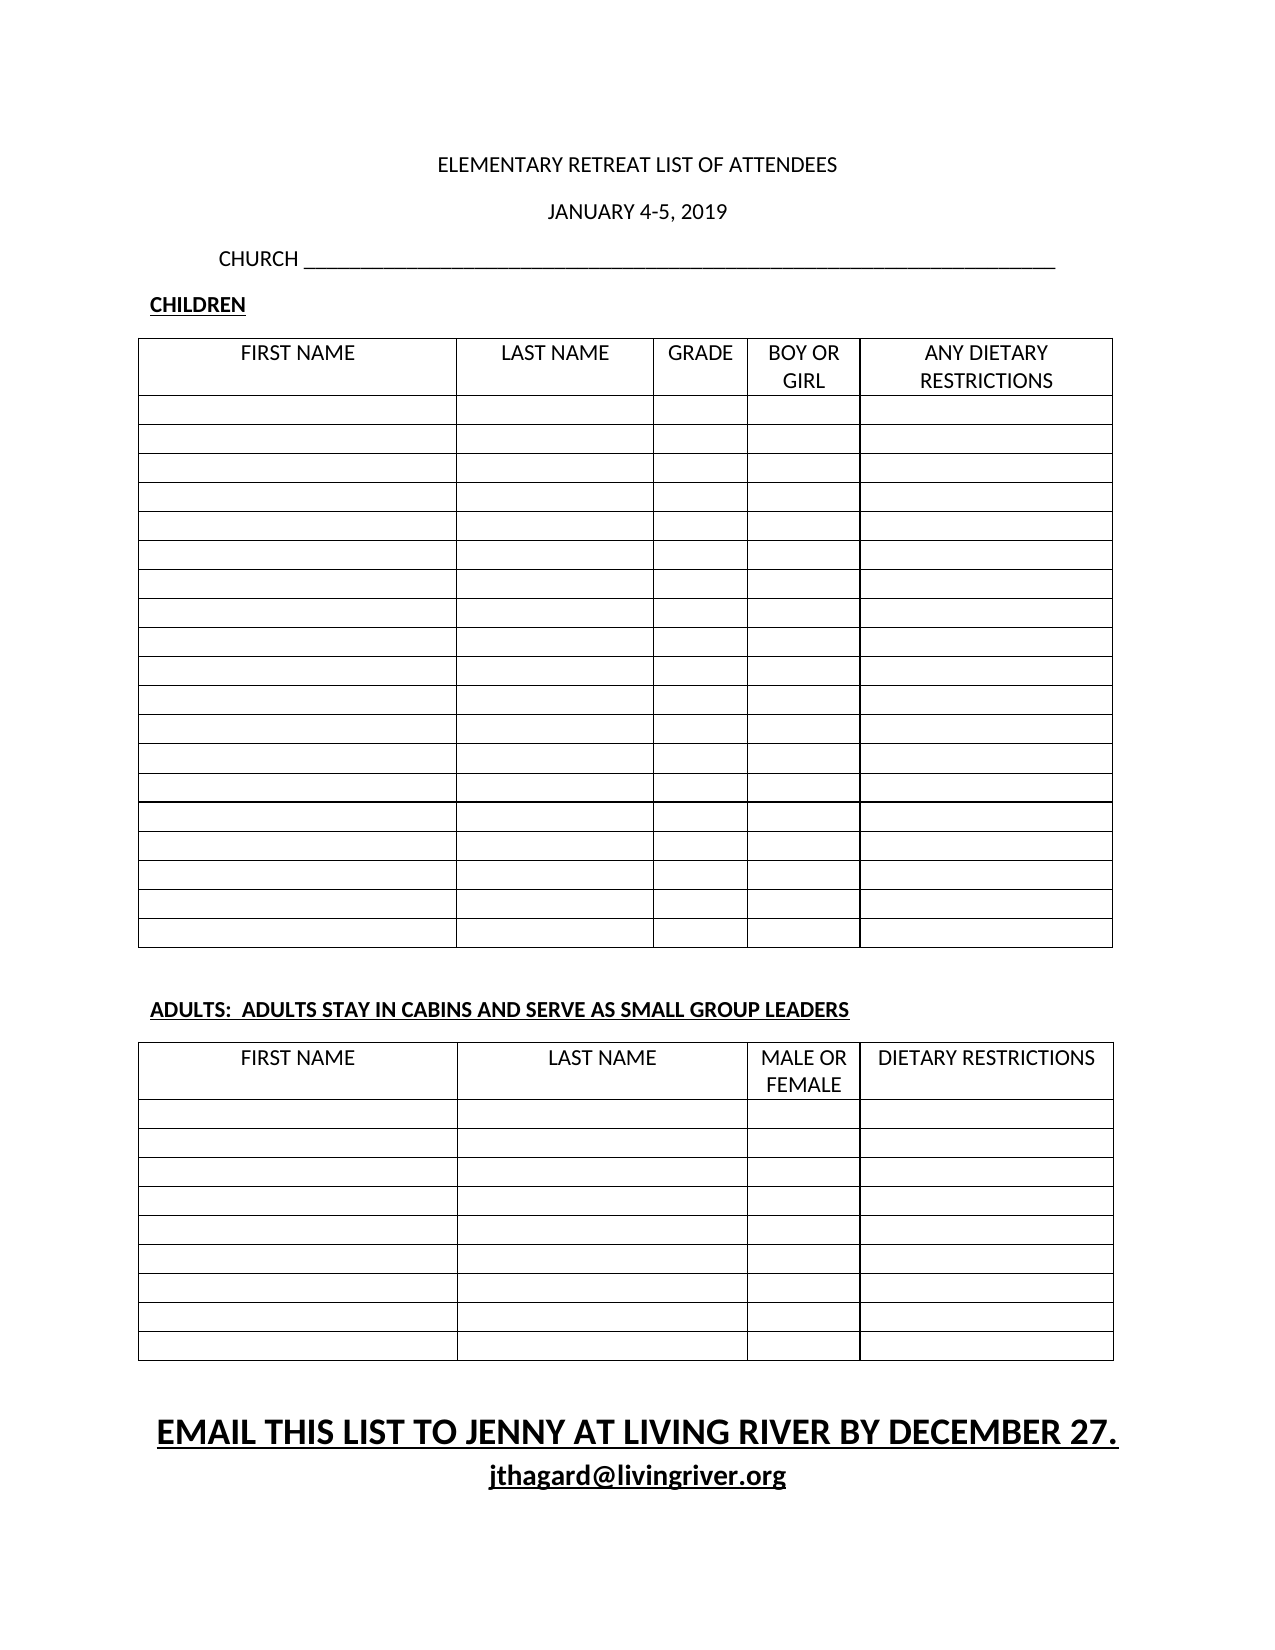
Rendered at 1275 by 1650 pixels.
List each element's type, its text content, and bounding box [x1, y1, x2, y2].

table_cell [861, 396, 1112, 424]
table_cell [654, 396, 747, 424]
table_cell [861, 628, 1112, 656]
table_cell [139, 715, 456, 743]
table_cell [139, 890, 456, 918]
table_cell [458, 1245, 747, 1273]
table_cell [748, 657, 859, 685]
table_cell [748, 1158, 859, 1186]
table_cell [861, 1245, 1113, 1273]
table_cell [654, 803, 747, 831]
table_cell [861, 599, 1112, 627]
table_cell [139, 599, 456, 627]
table_cell [139, 657, 456, 685]
table_header GRADE [654, 339, 747, 394]
table_cell [748, 570, 859, 598]
text CHILDREN [150, 291, 1125, 319]
table_cell [457, 599, 653, 627]
table_header FIRST NAME [139, 339, 456, 394]
table_cell [861, 1274, 1113, 1302]
table_cell [139, 744, 456, 772]
table_cell [861, 657, 1112, 685]
table_cell [861, 1303, 1113, 1331]
table_cell [139, 1129, 457, 1157]
table_cell [457, 628, 653, 656]
table_cell [458, 1100, 747, 1128]
table_cell [457, 657, 653, 685]
table_cell [457, 454, 653, 482]
table_cell [654, 425, 747, 453]
table_cell [457, 396, 653, 424]
table_cell [139, 1158, 457, 1186]
table_cell [139, 512, 456, 540]
table_cell [139, 1303, 457, 1331]
table_cell [861, 1332, 1113, 1360]
table_cell [457, 425, 653, 453]
table_cell [139, 396, 456, 424]
table_cell [139, 1100, 457, 1128]
table_cell [748, 628, 859, 656]
table_cell [861, 774, 1112, 801]
table_cell [861, 1187, 1113, 1215]
table_cell [139, 425, 456, 453]
table_cell [139, 570, 456, 598]
table_cell [139, 454, 456, 482]
table_cell [748, 715, 859, 743]
table_cell [748, 541, 859, 569]
table_cell [748, 803, 859, 831]
table_header ANY DIETARY RESTRICTIONS [861, 339, 1112, 394]
text ELEMENTARY RETREAT LIST OF ATTENDEES [150, 150, 1125, 178]
table_cell [654, 512, 747, 540]
table_cell [861, 890, 1112, 918]
table_cell [748, 919, 859, 947]
table_cell [654, 454, 747, 482]
table_cell [139, 832, 456, 859]
table_cell [748, 396, 859, 424]
table_cell [748, 832, 859, 859]
table_cell [748, 744, 859, 772]
table_cell [861, 425, 1112, 453]
table_cell [748, 599, 859, 627]
table_cell [458, 1303, 747, 1331]
text CHURCH __________________________________________________________________ [150, 244, 1125, 272]
table_cell [748, 512, 859, 540]
table_header LAST NAME [458, 1043, 747, 1099]
table_cell [654, 832, 747, 859]
table_cell [457, 483, 653, 511]
table_cell [139, 1216, 457, 1244]
table_cell [457, 890, 653, 918]
table_cell [458, 1187, 747, 1215]
table_cell [861, 512, 1112, 540]
table_cell [457, 774, 653, 801]
table_cell [748, 1100, 859, 1128]
table_cell [654, 541, 747, 569]
table_cell [458, 1129, 747, 1157]
table_cell [861, 454, 1112, 482]
table_cell [654, 890, 747, 918]
table_cell [861, 1216, 1113, 1244]
table_cell [861, 919, 1112, 947]
text ADULTS: ADULTS STAY IN CABINS AND SERVE AS SMALL GROUP LEADERS [150, 995, 1125, 1023]
table_cell [458, 1332, 747, 1360]
table_cell [139, 919, 456, 947]
table_cell [748, 686, 859, 714]
table_header DIETARY RESTRICTIONS [861, 1043, 1113, 1099]
table_cell [457, 541, 653, 569]
table_cell [654, 570, 747, 598]
table_cell [457, 861, 653, 889]
table_cell [457, 715, 653, 743]
table_cell [457, 686, 653, 714]
table_cell [748, 1245, 859, 1273]
table_cell [748, 454, 859, 482]
table_cell [654, 483, 747, 511]
table_cell [861, 1158, 1113, 1186]
table_cell [654, 861, 747, 889]
table_cell [457, 919, 653, 947]
table_cell [748, 425, 859, 453]
table_cell [748, 1187, 859, 1215]
table_cell [861, 483, 1112, 511]
table_cell [861, 715, 1112, 743]
table_cell [139, 686, 456, 714]
table_cell [654, 628, 747, 656]
table_cell [861, 686, 1112, 714]
table_header LAST NAME [457, 339, 653, 394]
table_cell [139, 628, 456, 656]
table_cell [654, 774, 747, 801]
table_cell [139, 803, 456, 831]
table_cell [861, 832, 1112, 859]
table_cell [861, 744, 1112, 772]
table_cell [748, 890, 859, 918]
table_cell [748, 1303, 859, 1331]
table_cell [748, 483, 859, 511]
table_cell [748, 1129, 859, 1157]
table_cell [457, 744, 653, 772]
table_cell [861, 803, 1112, 831]
table_cell [457, 803, 653, 831]
table_cell [748, 1216, 859, 1244]
table_cell [139, 1187, 457, 1215]
table_cell [139, 541, 456, 569]
table_cell [457, 832, 653, 859]
table_cell [457, 570, 653, 598]
table_cell [748, 861, 859, 889]
text EMAIL THIS LIST TO JENNY AT LIVING RIVER BY DECEMBER 27. jthagard@livingriver.org [150, 1408, 1125, 1492]
table_cell [139, 774, 456, 801]
table_header BOY OR GIRL [748, 339, 859, 394]
table_cell [458, 1158, 747, 1186]
table_cell [748, 1274, 859, 1302]
table_cell [654, 744, 747, 772]
table_header FIRST NAME [139, 1043, 457, 1099]
table_cell [139, 861, 456, 889]
table_cell [458, 1274, 747, 1302]
table_header MALE OR FEMALE [748, 1043, 859, 1099]
text JANUARY 4-5, 2019 [150, 197, 1125, 225]
table_cell [861, 1100, 1113, 1128]
table_cell [458, 1216, 747, 1244]
table_cell [457, 512, 653, 540]
table_cell [139, 1274, 457, 1302]
table_cell [748, 774, 859, 801]
table_cell [654, 657, 747, 685]
table_cell [139, 1332, 457, 1360]
table_cell [654, 919, 747, 947]
table_cell [654, 715, 747, 743]
table_cell [139, 1245, 457, 1273]
table_cell [139, 483, 456, 511]
table_cell [748, 1332, 859, 1360]
table_cell [861, 861, 1112, 889]
table_cell [654, 686, 747, 714]
table_cell [654, 599, 747, 627]
table_cell [861, 1129, 1113, 1157]
table_cell [861, 541, 1112, 569]
table_cell [861, 570, 1112, 598]
